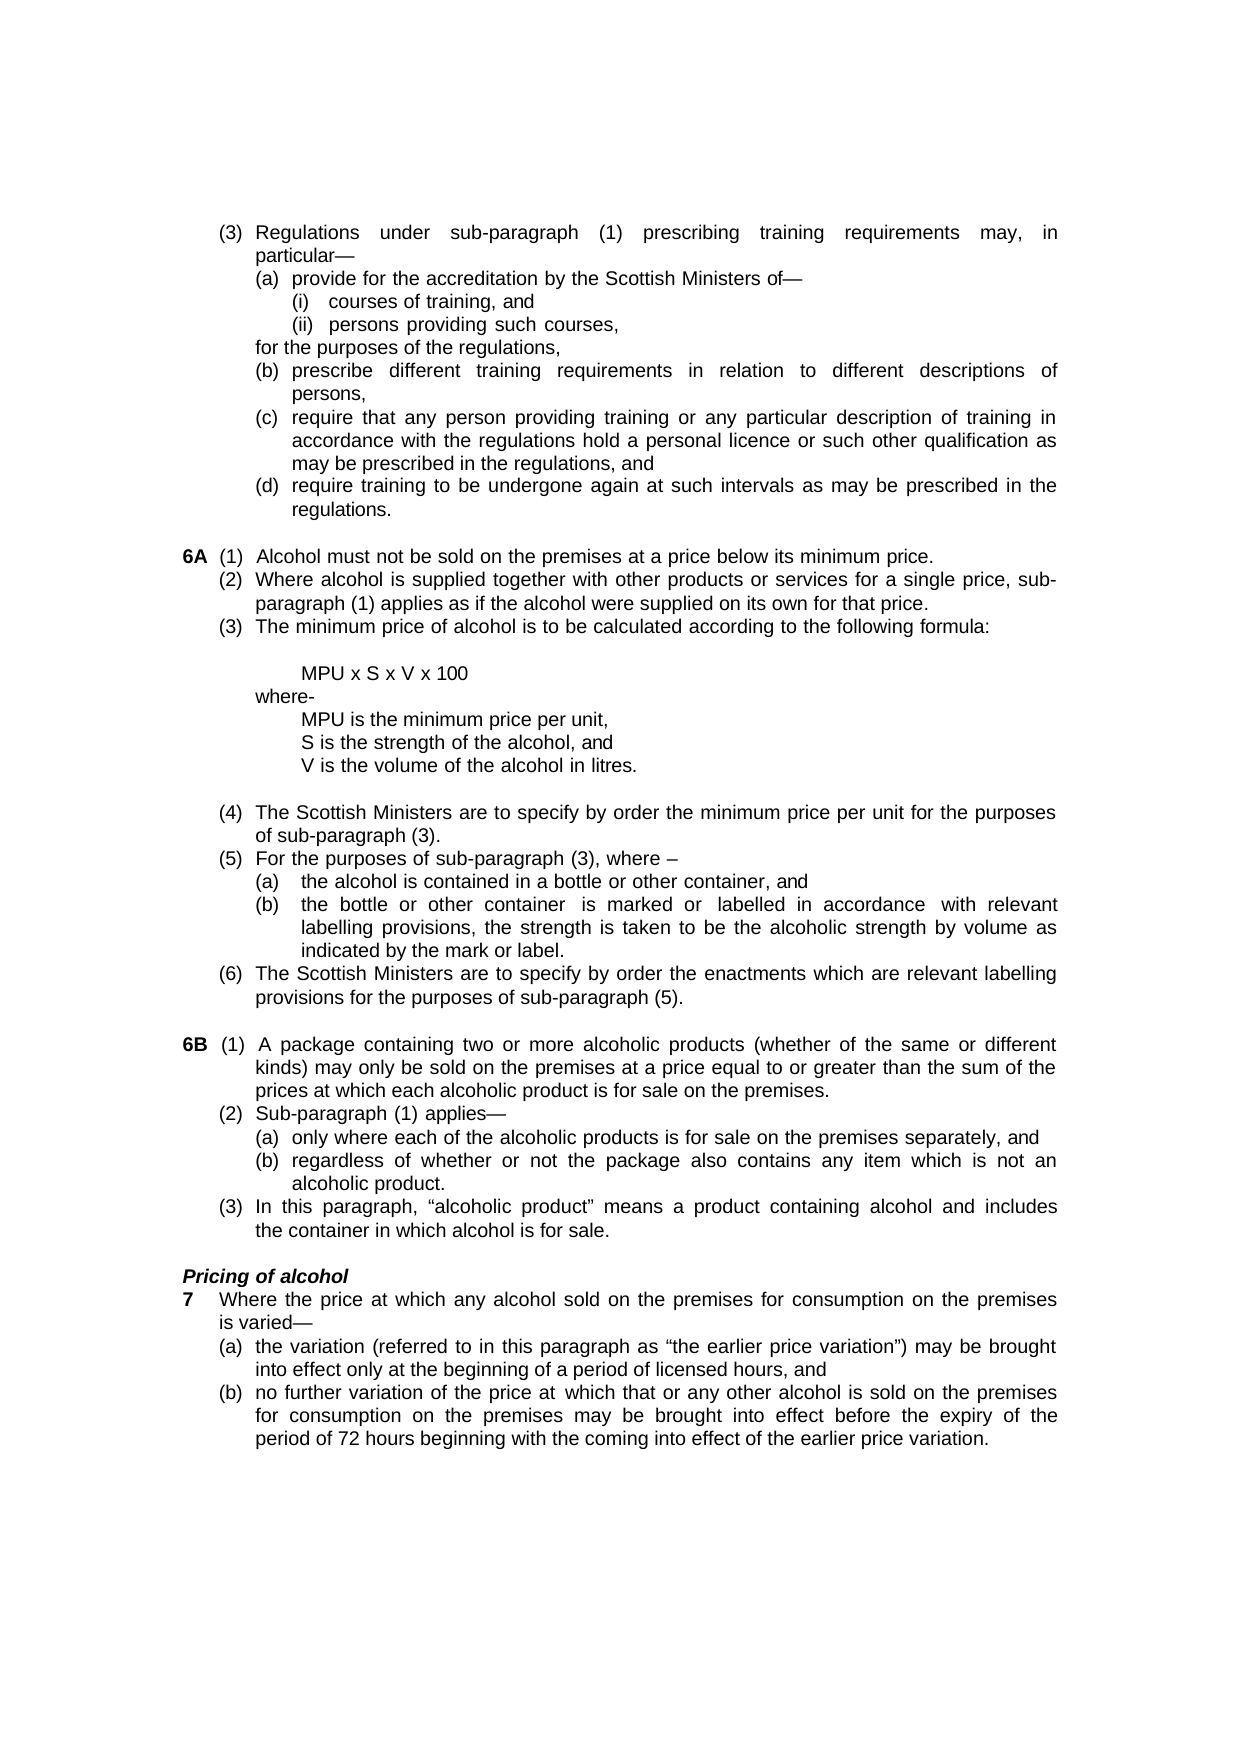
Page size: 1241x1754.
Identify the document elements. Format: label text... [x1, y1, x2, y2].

list In this paragraph, “alcoholic product” means a product containing alcohol and includes the container in which alcohol is for sale. [219, 1195, 1058, 1241]
list require training to be undergone again at such intervals as may be prescribed in the regulations. [255, 474, 1058, 520]
list require that any person providing training or any particular description of training in accordance with the regulations hold a personal licence or such other qualification as may be prescribed in the regulations, and [255, 406, 1058, 474]
list Regulations under sub-paragraph (1) prescribing training requirements may, in particular— [219, 221, 1058, 266]
list no further variation of the price at which that or any other alcohol is sold on the premises for consumption on the premises may be brought into effect before the expiry of the period of 72 hours beginning with the coming into effect of the earlier price variation. [219, 1381, 1058, 1450]
list only where each of the alcoholic products is for sale on the premises separately, and [255, 1126, 1069, 1148]
list provide for the accreditation by the Scottish Ministers of— [255, 266, 1069, 289]
list Where alcohol is supplied together with other products or services for a single price, sub- paragraph (1) applies as if the alcohol were supplied on its own for that price. [219, 568, 1058, 614]
list The minimum price of alcohol is to be calculated according to the following formula: [219, 615, 1069, 638]
list For the purposes of sub-paragraph (3), where – [219, 847, 1069, 869]
list the alcohol is contained in a bottle or other container, and [255, 870, 1069, 893]
text 6A (1) Alcohol must not be sold on the premises at a price below its minimum price. [182, 545, 1069, 568]
list The Scottish Ministers are to specify by order the enactments which are relevant labelling provisions for the purposes of sub-paragraph (5). [219, 962, 1058, 1008]
list Sub-paragraph (1) applies— [219, 1102, 1069, 1125]
text where- [255, 685, 1069, 707]
list The Scottish Ministers are to specify by order the minimum price per unit for the purposes of sub-paragraph (3). [219, 801, 1058, 846]
text MPU is the minimum price per unit, S is the strength of the alcohol, and [301, 708, 619, 754]
subtitle Pricing of alcohol [182, 1265, 1069, 1287]
text 6B (1) A package containing two or more alcoholic products (whether of the same or different kinds) may only be sold on the premises at a price equal to or greater than the sum of the prices at which each alcoholic product is for sale on the premises. [182, 1033, 1058, 1102]
list prescribe different training requirements in relation to different descriptions of persons, [255, 359, 1058, 405]
text V is the volume of the alcohol in litres. [301, 754, 1069, 777]
list regardless of whether or not the package also contains any item which is not an alcoholic product. [255, 1148, 1058, 1194]
text MPU x S x V x 100 [301, 661, 1069, 684]
list the bottle or other container is marked or labelled in accordance with relevant labelling provisions, the strength is taken to be the alcoholic strength by volume as indicated by the mark or label. [255, 893, 1058, 962]
list Where the price at which any alcohol sold on the premises for consumption on the premises is varied— [182, 1288, 1058, 1334]
list courses of training, and [292, 290, 1069, 312]
list persons providing such courses, for the purposes of the regulations, [255, 313, 619, 359]
